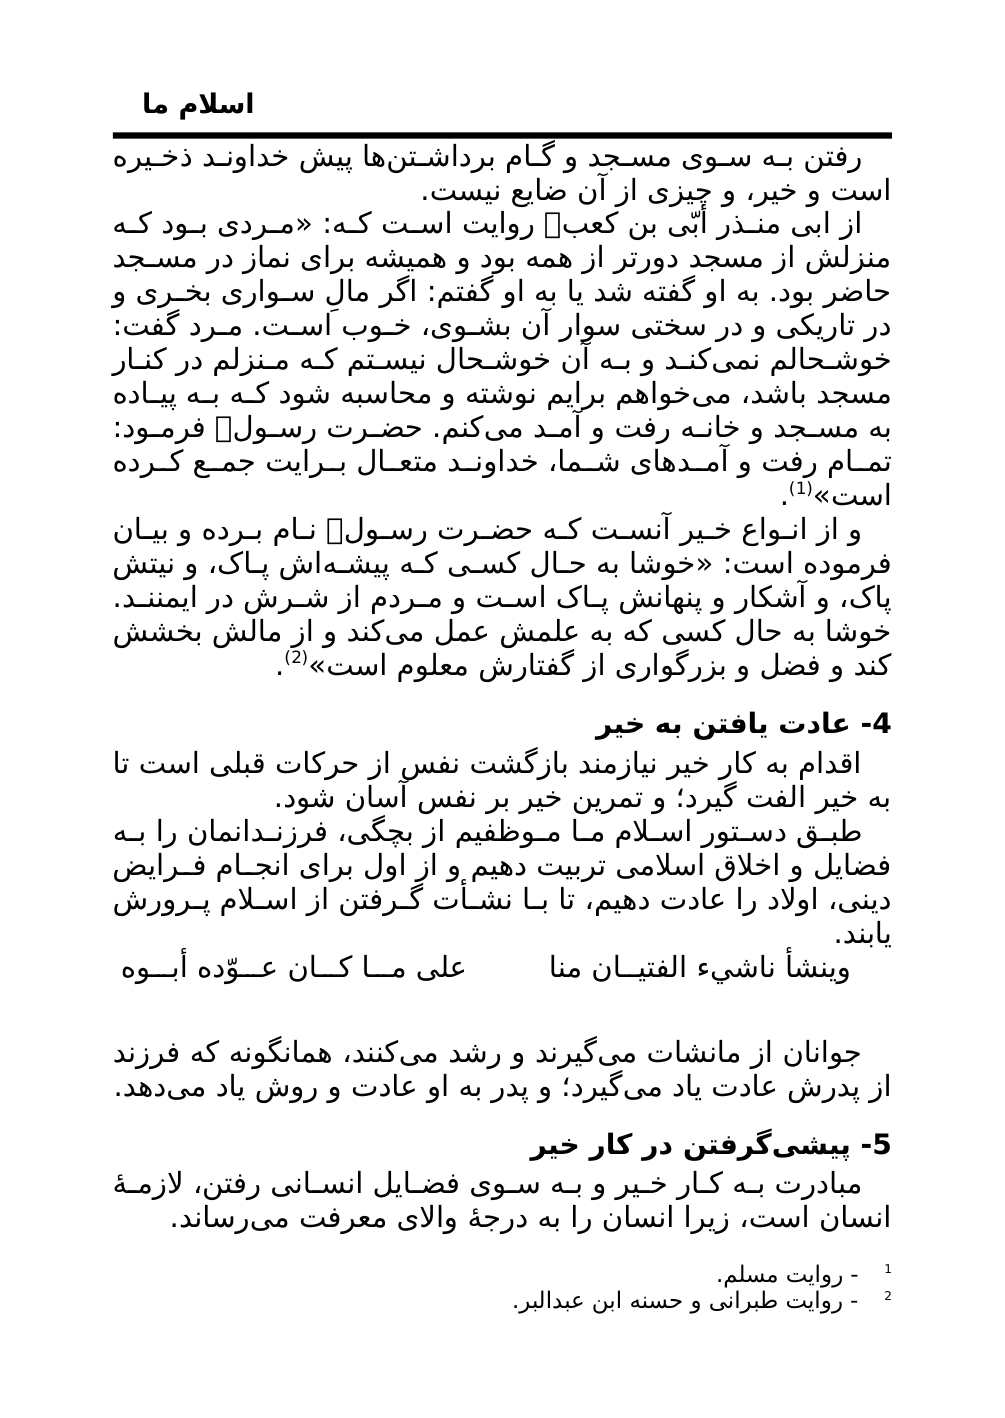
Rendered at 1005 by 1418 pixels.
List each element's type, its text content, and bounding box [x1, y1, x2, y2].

text 5- پیشی‌گرفتن در کار خیر [112, 1128, 892, 1161]
text 4- عادت یافتن به خیر [112, 707, 892, 740]
text رفتن به سوی مسجد و گام برداشتن‌ها پیش خداوند ذخیره است و خیر، و چیزی از آن ضایع نیست. [112, 139, 892, 207]
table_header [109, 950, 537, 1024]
text و از انواع خیر آنست که حضرت رسول نام برده و بیان فرموده است: «خوشا به حال کسی که پیشه‌اش پاک، و نیتش پاک، و آشکار و پنهانش پاک است و مردم از شرش در ایمنند. خوشا به حال کسی که به علمش عمل می‌کند و از مالش بخشش کند و فضل و بزرگواری از گفتارش معلوم است»(). [112, 512, 892, 682]
text از ابی منذر أبّی بن کعب روایت است که: «مردی بود که منزلش از مسجد دورتر از همه بود و همیشه برای نماز در مسجد حاضر بود. به او گفته شد یا به او گفتم: اگر مالِ سواری بخری و در تاریکی و در سختی سوار آن بشوی، خوب است. مرد گفت: خوشحالم نمی‌کند و به آن خوشحال نیستم که منزلم در کنار مسجد باشد، می‌خواهم برایم نوشته و محاسبه شود که به پیاده به مسجد و خانه رفت و آمد می‌کنم. حضرت رسول فرمود: تمام رفت و آمدهای شما، خداوند متعال برایت جمع کرده است»(). [112, 207, 892, 512]
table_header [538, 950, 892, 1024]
text مبادرت به کار خیر و به سوی فضایل انسانی رفتن، لازمۀ انسان است، زیرا انسان را به درجۀ والای معرفت می‌رساند. [112, 1167, 892, 1235]
text طبق دستور اسلام ما موظفیم از بچگی، فرزندانمان را به فضایل و اخلاق اسلامی تربیت دهیم و از اول برای انجام فرایض دینی، اولاد را عادت دهیم، تا با نشأت گرفتن از اسلام پرورش یابند. [112, 814, 892, 950]
text جوانان از مانشات می‌گیرند و رشد می‌کنند، همانگونه که فرزند از پدرش عادت یاد می‌گیرد؛ و پدر به او عادت و روش یاد می‌دهد. [112, 1035, 892, 1103]
text اقدام به کار خیر نیازمند بازگشت نفس از حرکات قبلی است تا به خیر الفت گیرد؛ و تمرین خیر بر نفس آسان شود. [112, 746, 892, 814]
